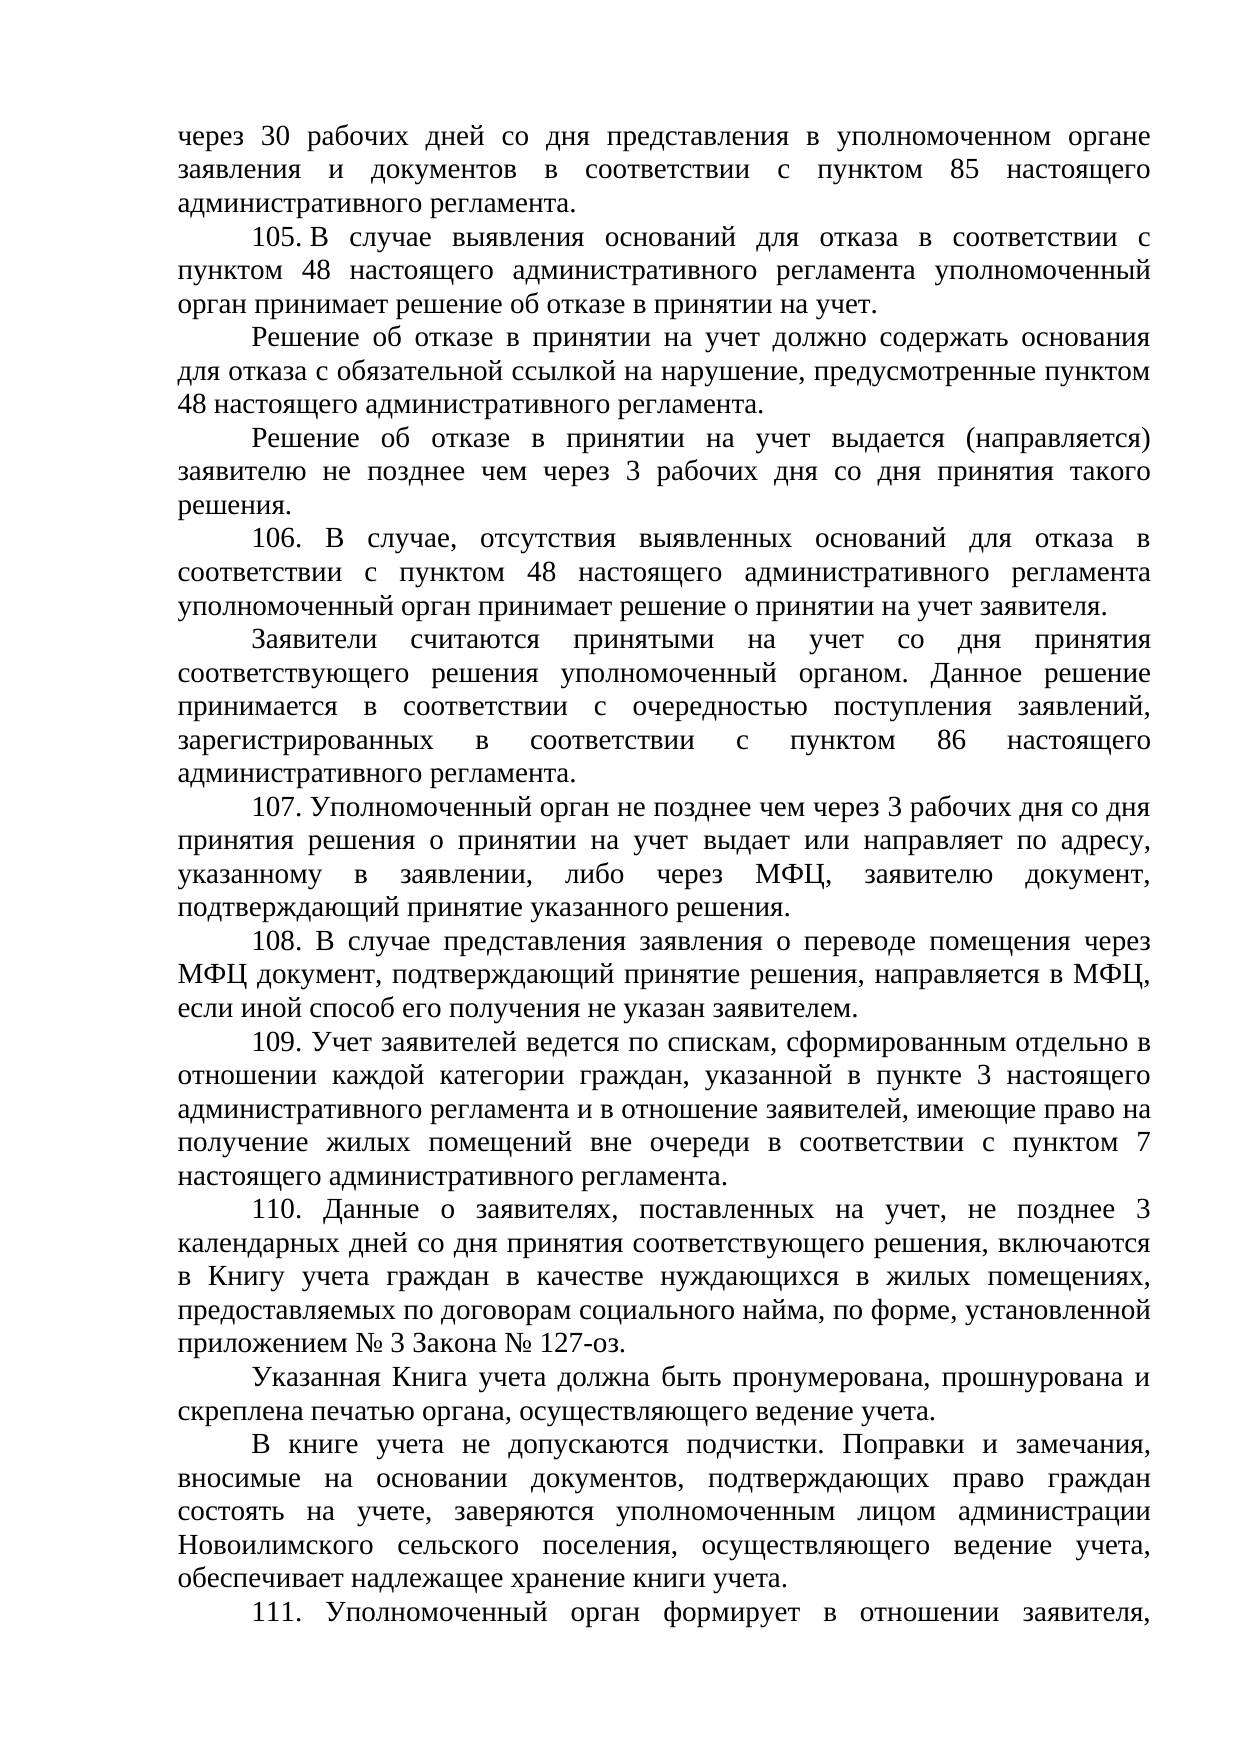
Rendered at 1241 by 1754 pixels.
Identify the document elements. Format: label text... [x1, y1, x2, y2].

text 106. В случае, отсутствия выявленных оснований для отказа в соответствии с пунктом 48 настоящего административного регламента уполномоченный орган принимает решение о принятии на учет заявителя. [177, 521, 1152, 621]
text Указанная Книга учета должна быть пронумерована, прошнурована и скреплена печатью органа, осуществляющего ведение учета. [177, 1359, 1152, 1426]
text Решение об отказе в принятии на учет должно содержать основания для отказа с обязательной ссылкой на нарушение, предусмотренные пунктом 48 настоящего административного регламента. [177, 319, 1152, 420]
text Решение об отказе в принятии на учет выдается (направляется) заявителю не позднее чем через 3 рабочих дня со дня принятия такого решения. [177, 420, 1152, 521]
text Заявители считаются принятыми на учет со дня принятия соответствующего решения уполномоченный органом. Данное решение принимается в соответствии с очередностью поступления заявлений, зарегистрированных в соответствии с пунктом 86 настоящего административного регламента. [177, 621, 1152, 789]
text В книге учета не допускаются подчистки. Поправки и замечания, вносимые на основании документов, подтверждающих право граждан состоять на учете, заверяются уполномоченным лицом администрации Новоилимского сельского поселения, осуществляющего ведение учета, обеспечивает надлежащее хранение книги учета. [177, 1426, 1152, 1594]
text 109. Учет заявителей ведется по спискам, сформированным отдельно в отношении каждой категории граждан, указанной в пункте 3 настоящего административного регламента и в отношение заявителей, имеющие право на получение жилых помещений вне очереди в соответствии с пунктом 7 настоящего административного регламента. [177, 1024, 1152, 1191]
text 108. В случае представления заявления о переводе помещения через МФЦ документ, подтверждающий принятие решения, направляется в МФЦ, если иной способ его получения не указан заявителем. [177, 923, 1152, 1024]
text 110. Данные о заявителях, поставленных на учет, не позднее 3 календарных дней со дня принятия соответствующего решения, включаются в Книгу учета граждан в качестве нуждающихся в жилых помещениях, предоставляемых по договорам социального найма, по форме, установленной приложением № 3 Закона № 127-оз. [177, 1191, 1152, 1359]
text 107. Уполномоченный орган не позднее чем через 3 рабочих дня со дня принятия решения о принятии на учет выдает или направляет по адресу, указанному в заявлении, либо через МФЦ, заявителю документ, подтверждающий принятие указанного решения. [177, 789, 1152, 923]
text 105. В случае выявления оснований для отказа в соответствии с пунктом 48 настоящего административного регламента уполномоченный орган принимает решение об отказе в принятии на учет. [177, 219, 1152, 319]
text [177, 118, 1152, 219]
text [177, 1594, 1152, 1627]
